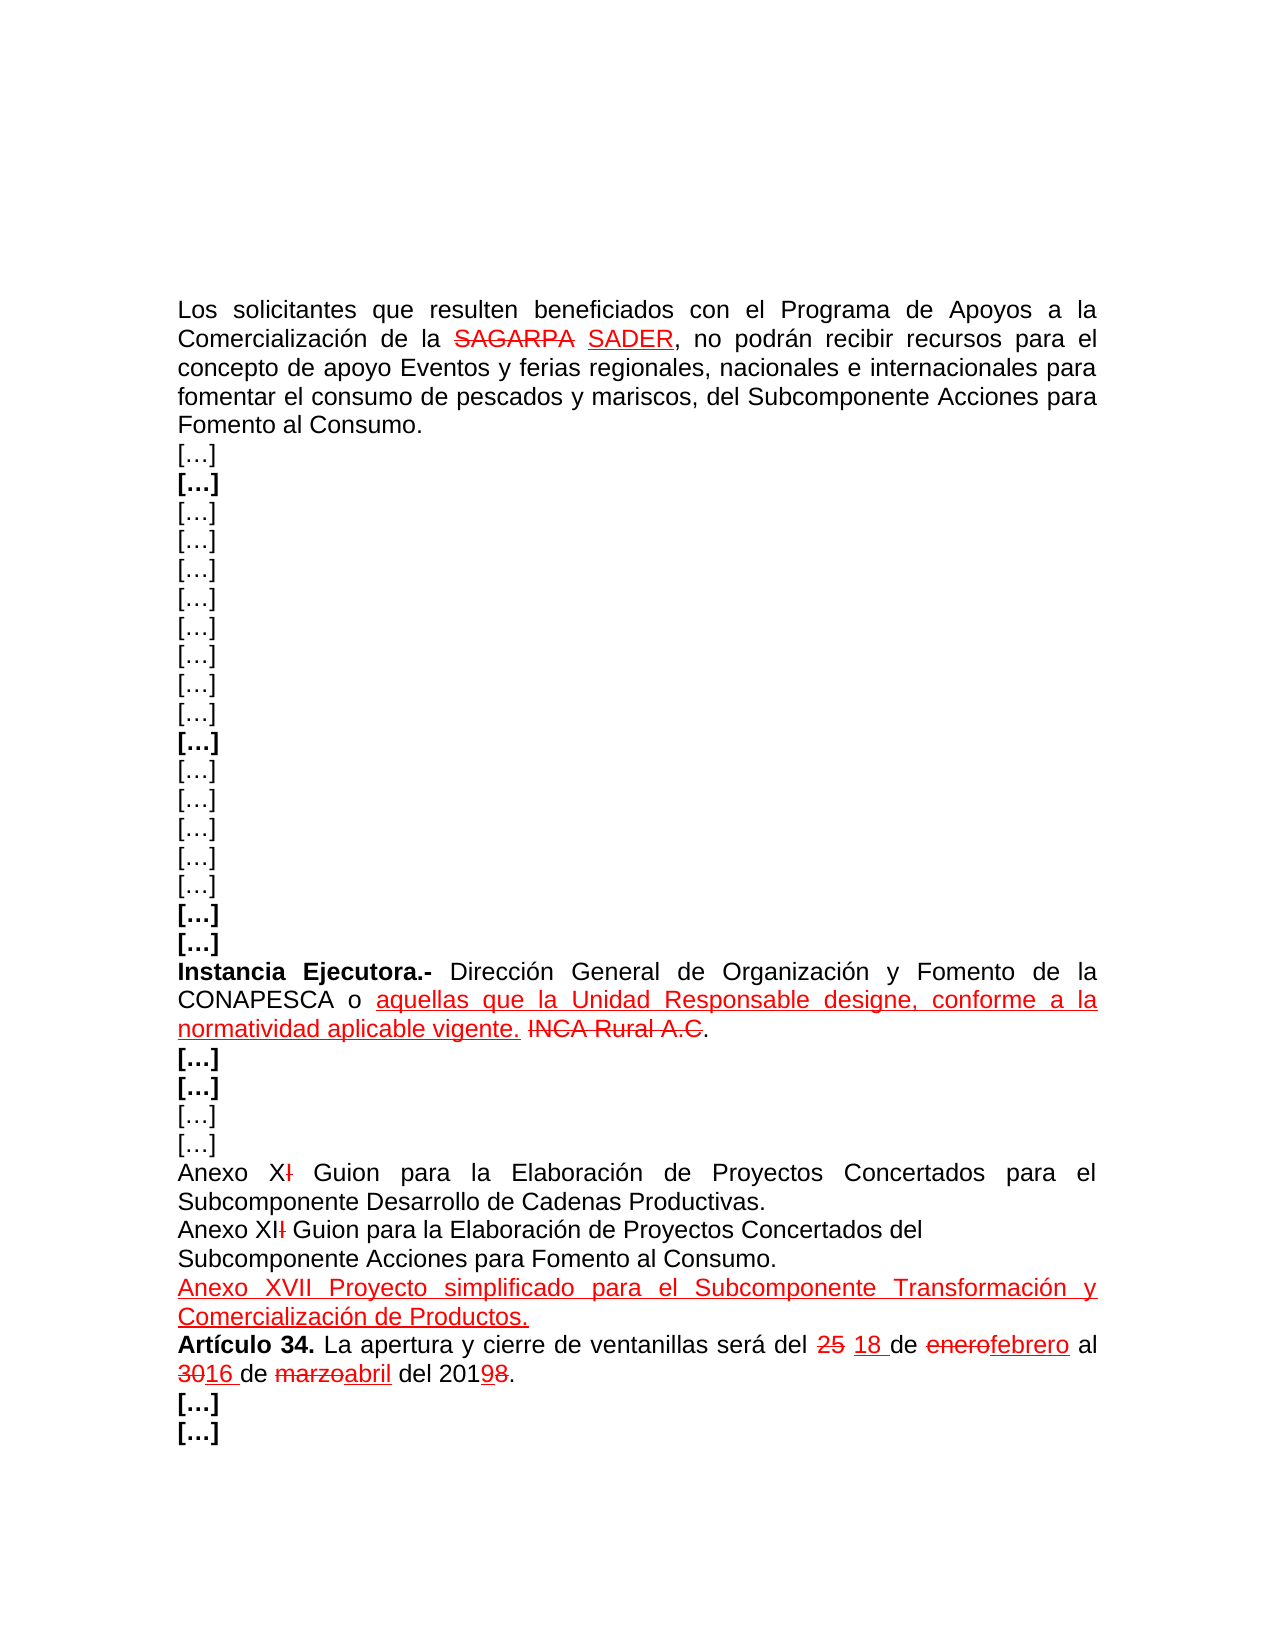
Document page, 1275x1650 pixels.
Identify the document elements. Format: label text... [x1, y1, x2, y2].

text […] [177, 928, 1098, 957]
text […] [177, 1100, 1098, 1129]
text Artículo 34. La apertura y cierre de ventanillas será del 25 18 de enerofebrero al 3016 de marzoabril del 20198. [177, 1330, 1098, 1388]
text […] [177, 640, 1098, 669]
text […] [177, 1129, 1098, 1158]
text […] [177, 1072, 1098, 1100]
text Los solicitantes que resulten beneficiados con el Programa de Apoyos a la Comercialización de la SAGARPA SADER, no podrán recibir recursos para el concepto de apoyo Eventos y ferias regionales, nacionales e internacionales para fomentar el consumo de pescados y mariscos, del Subcomponente Acciones para Fomento al Consumo. [177, 295, 1098, 439]
text […] [177, 1388, 1098, 1417]
text […] [177, 468, 1098, 497]
text […] [177, 525, 1098, 554]
text […] [177, 1417, 1098, 1445]
text […] [177, 755, 1098, 784]
text […] [177, 612, 1098, 640]
text […] [177, 727, 1098, 755]
text Anexo XI Guion para la Elaboración de Proyectos Concertados para el Subcomponente Desarrollo de Cadenas Productivas. [177, 1158, 1098, 1215]
text […] [177, 439, 1098, 468]
text […] [177, 698, 1098, 727]
text Anexo XVII Proyecto simplificado para el Subcomponente Transformación y Comercialización de Productos. [177, 1299, 1098, 1330]
text […] [177, 899, 1098, 928]
text […] [177, 497, 1098, 525]
text […] [177, 669, 1098, 698]
text Instancia Ejecutora.- Dirección General de Organización y Fomento de la CONAPESCA o aquellas que la Unidad Responsable designe, conforme a la normatividad aplicable vigente. INCA Rural A.C. [177, 957, 1098, 1043]
text […] [177, 842, 1098, 870]
text […] [177, 1043, 1098, 1072]
text […] [177, 784, 1098, 813]
text […] [177, 813, 1098, 842]
text Anexo XVII Proyecto simplificado para el Subcomponente Transformación y Comercialización de Productos. [177, 1273, 1098, 1298]
text […] [177, 583, 1098, 612]
text Anexo XII Guion para la Elaboración de Proyectos Concertados del Subcomponente Acciones para Fomento al Consumo. [177, 1215, 1098, 1273]
text […] [177, 870, 1098, 899]
text […] [177, 554, 1098, 583]
